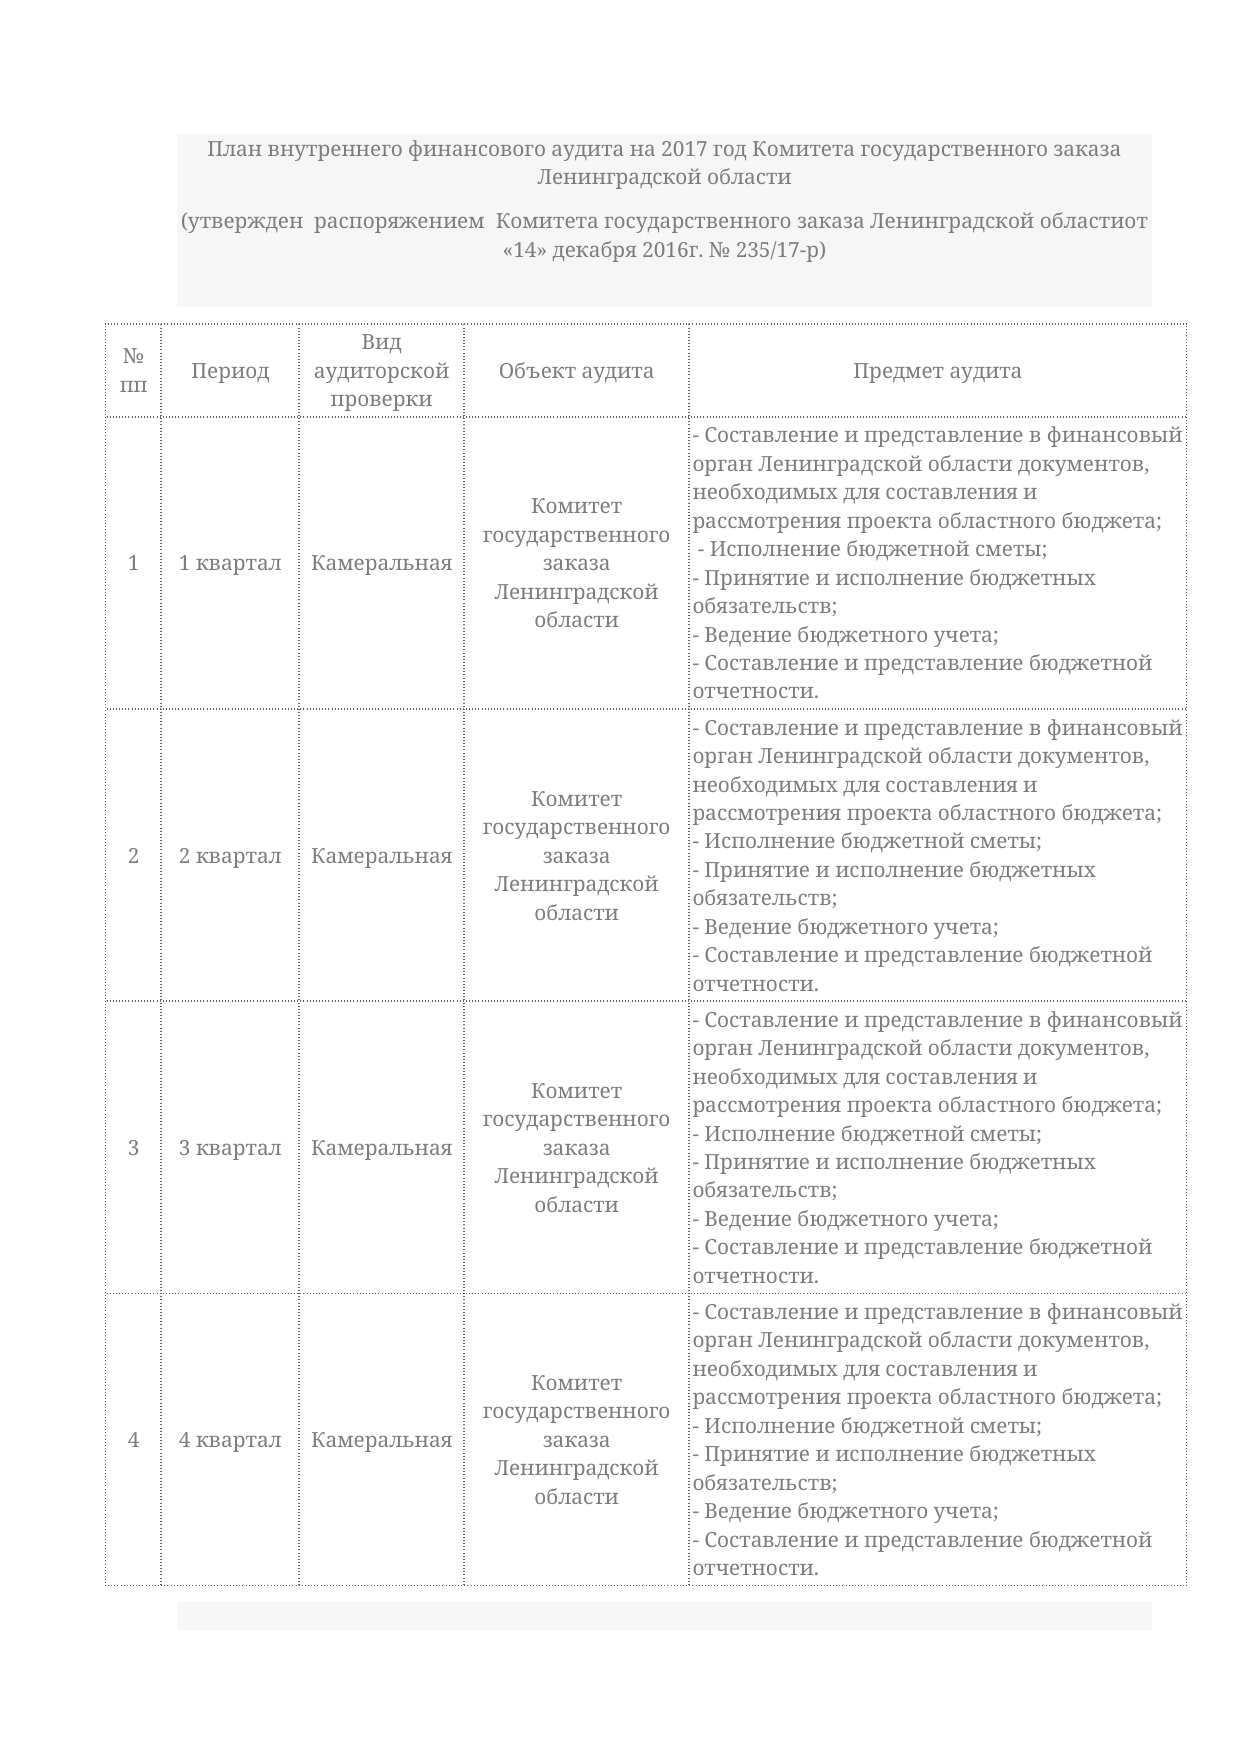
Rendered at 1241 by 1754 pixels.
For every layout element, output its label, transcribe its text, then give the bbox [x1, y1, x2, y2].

table_cell Камеральная [299, 416, 464, 708]
table_cell 3 [106, 1000, 161, 1292]
table_cell - Составление и представление в финансовый орган Ленинградской области документов, необходимых для составления и рассмотрения проекта областного бюджета; - Исполнение бюджетной сметы; - Принятие и исполнение бюджетных обязательств; - Ведение бюджетного учета; - Составление и представление бюджетной отчетности. [689, 1000, 1187, 1292]
table_cell Камеральная [299, 1000, 464, 1292]
table_cell Камеральная [299, 1293, 464, 1585]
table_cell 1 [106, 416, 161, 708]
table_cell 4 [106, 1293, 161, 1585]
text (утвержден распоряжением Комитета государственного заказа Ленинградской областиот «14» декабря 2016г. № 235/17-р) [177, 206, 1152, 263]
table_cell Комитет государственного заказа Ленинградской области [464, 1293, 689, 1585]
table_cell - Составление и представление в финансовый орган Ленинградской области документов, необходимых для составления и рассмотрения проекта областного бюджета; - Исполнение бюджетной сметы; - Принятие и исполнение бюджетных обязательств; - Ведение бюджетного учета; - Составление и представление бюджетной отчетности. [689, 1293, 1187, 1585]
table_header Объект аудита [464, 323, 689, 416]
table_cell Комитет государственного заказа Ленинградской области [464, 1000, 689, 1292]
table_cell Комитет государственного заказа Ленинградской области [464, 708, 689, 1000]
table_cell 4 квартал [161, 1293, 299, 1585]
table_cell 2 квартал [161, 708, 299, 1000]
table_header Предмет аудита [689, 323, 1187, 416]
table_header Период [161, 323, 299, 416]
table_cell 2 [106, 708, 161, 1000]
table_cell Камеральная [299, 708, 464, 1000]
table_cell 1 квартал [161, 416, 299, 708]
text План внутреннего финансового аудита на 2017 год Комитета государственного заказа Ленинградской области [177, 134, 1152, 191]
table_cell 3 квартал [161, 1000, 299, 1292]
table_header № пп [106, 323, 161, 416]
table_cell - Составление и представление в финансовый орган Ленинградской области документов, необходимых для составления и рассмотрения проекта областного бюджета; - Исполнение бюджетной сметы; - Принятие и исполнение бюджетных обязательств; - Ведение бюджетного учета; - Составление и представление бюджетной отчетности. [689, 416, 1187, 708]
table_cell - Составление и представление в финансовый орган Ленинградской области документов, необходимых для составления и рассмотрения проекта областного бюджета; - Исполнение бюджетной сметы; - Принятие и исполнение бюджетных обязательств; - Ведение бюджетного учета; - Составление и представление бюджетной отчетности. [689, 708, 1187, 1000]
table_cell Комитет государственного заказа Ленинградской области [464, 416, 689, 708]
table_header Вид аудиторской проверки [299, 323, 464, 416]
